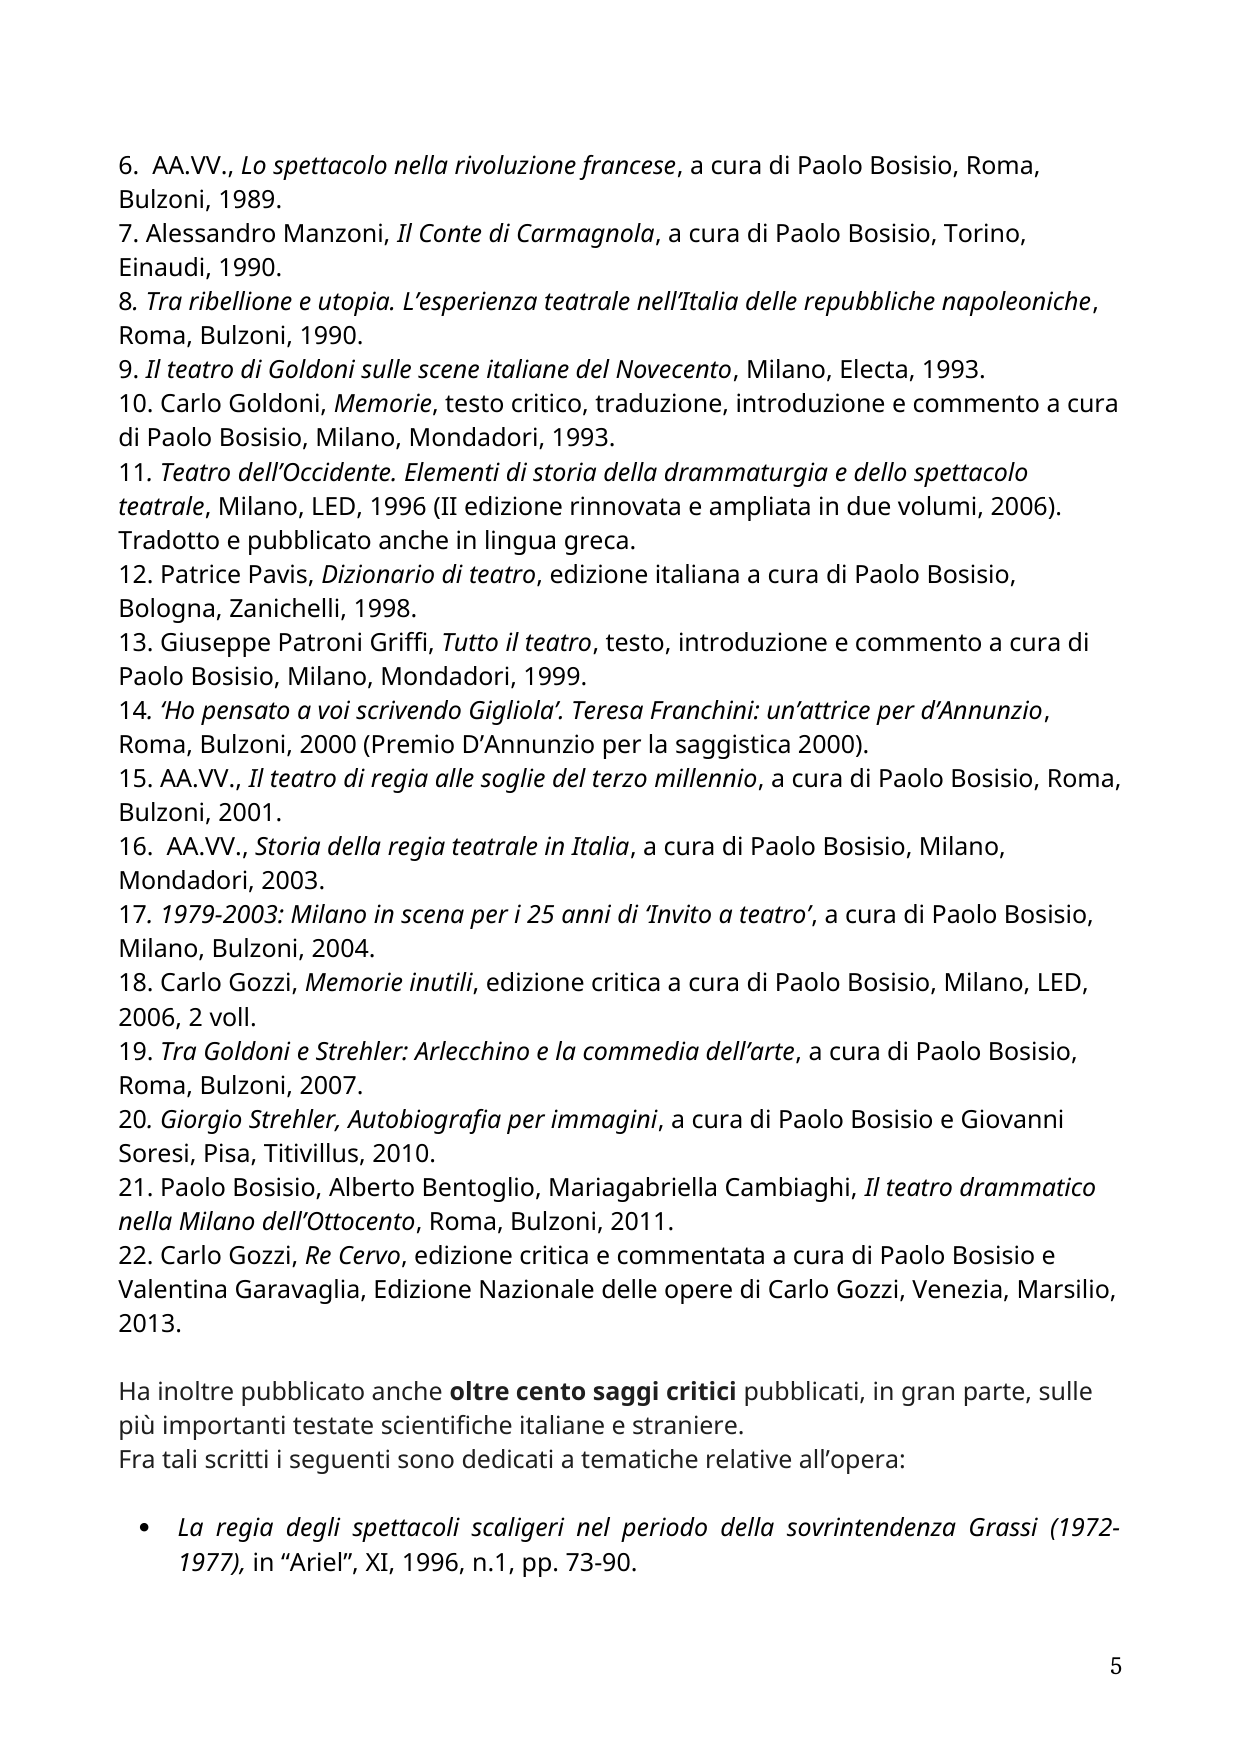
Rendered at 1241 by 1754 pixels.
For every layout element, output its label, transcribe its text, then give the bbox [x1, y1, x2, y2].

text 7. Alessandro Manzoni, Il Conte di Carmagnola, a cura di Paolo Bosisio, Torino, Einaudi, 1990. [118, 216, 1122, 284]
text 17. 1979-2003: Milano in scena per i 25 anni di ‘Invito a teatro’, a cura di Paolo Bosisio, Milano, Bulzoni, 2004. [118, 897, 1122, 965]
text 16. AA.VV., Storia della regia teatrale in Italia, a cura di Paolo Bosisio, Milano, Mondadori, 2003. [118, 829, 1122, 897]
text 6. AA.VV., Lo spettacolo nella rivoluzione francese, a cura di Paolo Bosisio, Roma, Bulzoni, 1989. [118, 148, 1122, 216]
text 22. Carlo Gozzi, Re Cervo, edizione critica e commentata a cura di Paolo Bosisio e Valentina Garavaglia, Edizione Nazionale delle opere di Carlo Gozzi, Venezia, Marsilio, 2013. [118, 1238, 1122, 1340]
text 11. Teatro dell’Occidente. Elementi di storia della drammaturgia e dello spettacolo teatrale, Milano, LED, 1996 (II edizione rinnovata e ampliata in due volumi, 2006). Tradotto e pubblicato anche in lingua greca. [118, 454, 1122, 556]
subtitle Ha inoltre pubblicato anche oltre cento saggi critici pubblicati, in gran parte, sulle più importanti testate scientifiche italiane e straniere. [118, 1374, 1122, 1442]
text 13. Giuseppe Patroni Griffi, Tutto il teatro, testo, introduzione e commento a cura di Paolo Bosisio, Milano, Mondadori, 1999. [118, 624, 1122, 693]
text 12. Patrice Pavis, Dizionario di teatro, edizione italiana a cura di Paolo Bosisio, Bologna, Zanichelli, 1998. [118, 556, 1122, 624]
text 21. Paolo Bosisio, Alberto Bentoglio, Mariagabriella Cambiaghi, Il teatro drammatico nella Milano dell’Ottocento, Roma, Bulzoni, 2011. [118, 1169, 1122, 1238]
text 14. ‘Ho pensato a voi scrivendo Gigliola’. Teresa Franchini: un’attrice per d’Annunzio, Roma, Bulzoni, 2000 (Premio D’Annunzio per la saggistica 2000). [118, 693, 1122, 761]
text 9. Il teatro di Goldoni sulle scene italiane del Novecento, Milano, Electa, 1993. [118, 352, 1122, 386]
text 10. Carlo Goldoni, Memorie, testo critico, traduzione, introduzione e commento a cura di Paolo Bosisio, Milano, Mondadori, 1993. [118, 386, 1122, 454]
text 15. AA.VV., Il teatro di regia alle soglie del terzo millennio, a cura di Paolo Bosisio, Roma, Bulzoni, 2001. [118, 761, 1122, 829]
text 20. Giorgio Strehler, Autobiografia per immagini, a cura di Paolo Bosisio e Giovanni Soresi, Pisa, Titivillus, 2010. [118, 1101, 1122, 1169]
text 8. Tra ribellione e utopia. L’esperienza teatrale nell’Italia delle repubbliche napoleoniche, Roma, Bulzoni, 1990. [118, 284, 1122, 352]
list La regia degli spettacoli scaligeri nel periodo della sovrintendenza Grassi (1972-1977), in “Ariel”, XI, 1996, n.1, pp. 73-90. [140, 1510, 1122, 1578]
text 19. Tra Goldoni e Strehler: Arlecchino e la commedia dell’arte, a cura di Paolo Bosisio, Roma, Bulzoni, 2007. [118, 1033, 1122, 1101]
text 18. Carlo Gozzi, Memorie inutili, edizione critica a cura di Paolo Bosisio, Milano, LED, 2006, 2 voll. [118, 965, 1122, 1033]
subtitle Fra tali scritti i seguenti sono dedicati a tematiche relative all’opera: [118, 1442, 1122, 1476]
